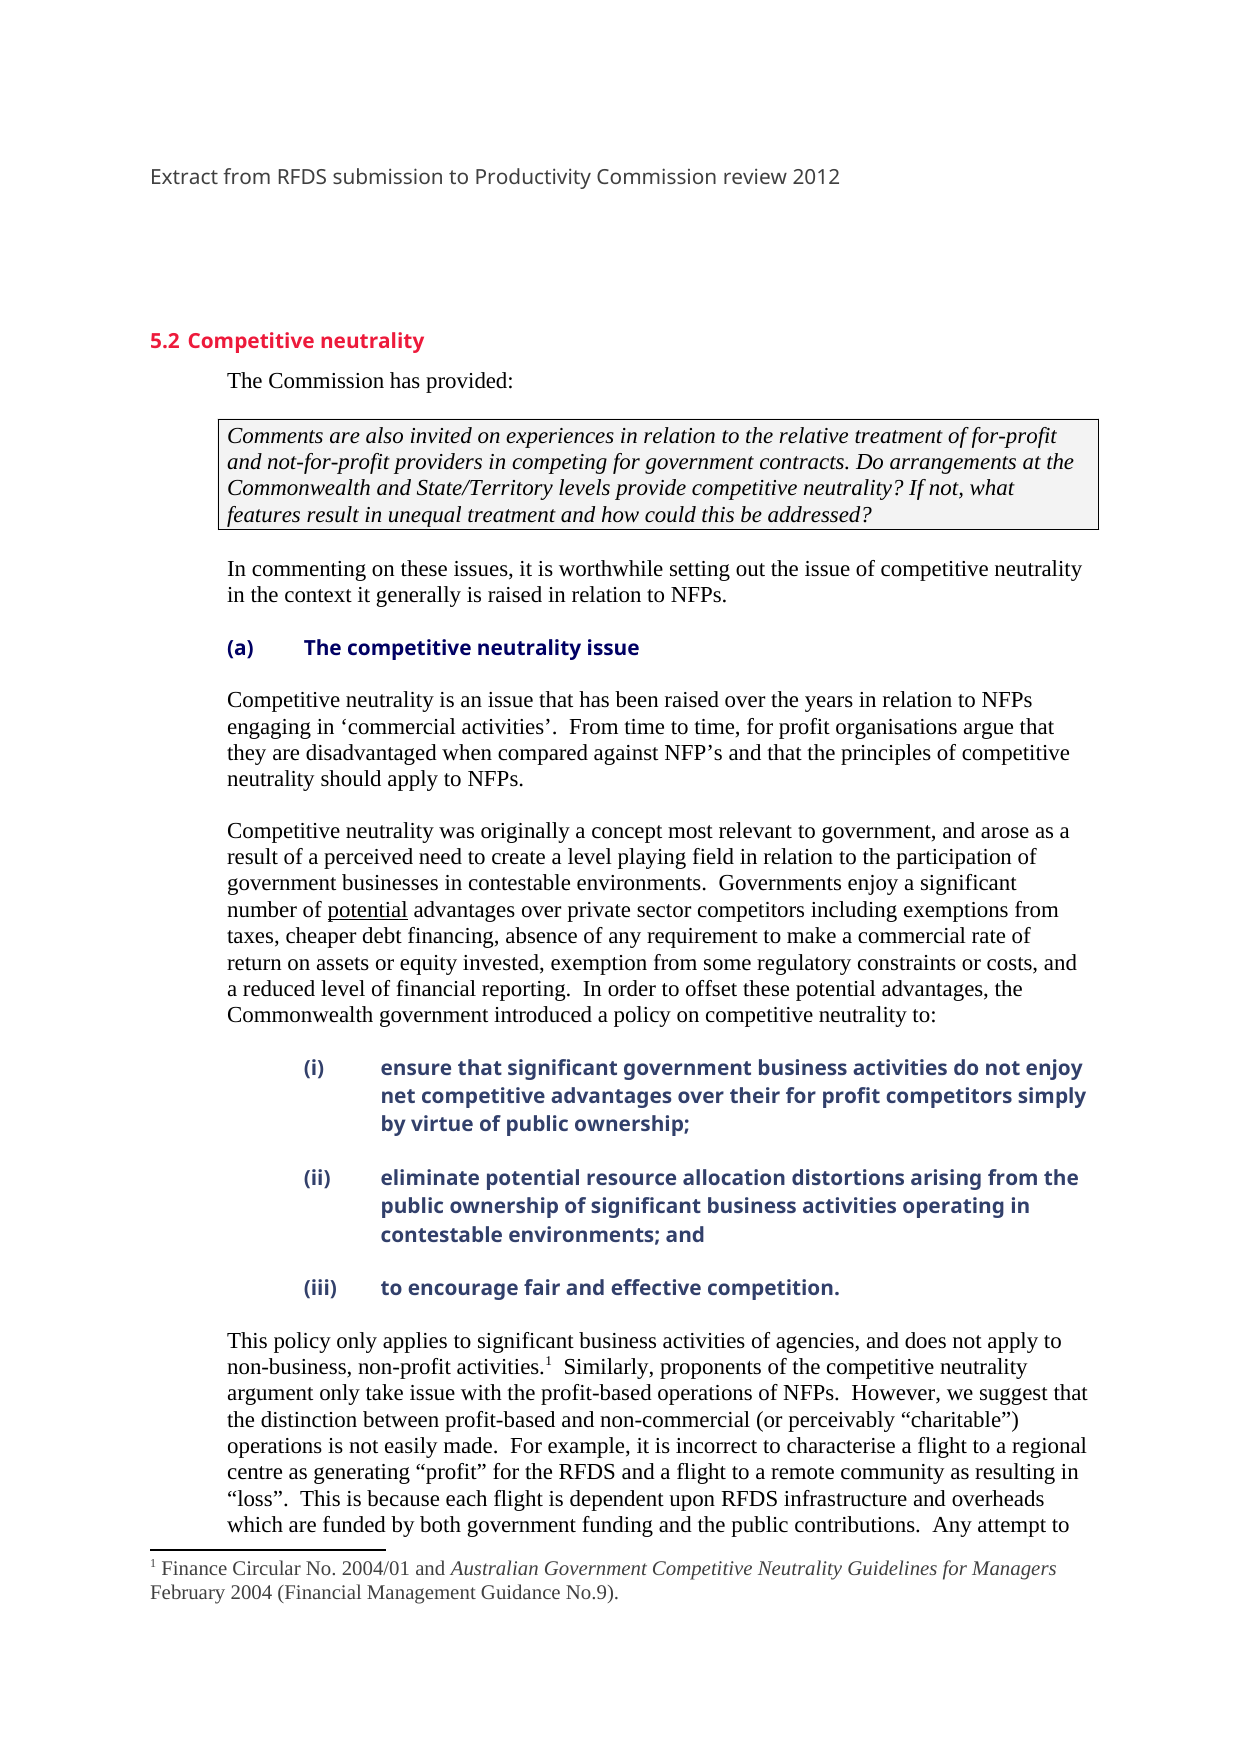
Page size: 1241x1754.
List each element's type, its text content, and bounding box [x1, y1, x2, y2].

text In commenting on these issues, it is worthwhile setting out the issue of competitive neutrality in the context it generally is raised in relation to NFPs. [227, 555, 1090, 608]
subtitle eliminate potential resource allocation distortions arising from the public ownership of significant business activities operating in contestable environments; and [303, 1163, 1090, 1248]
text Competitive neutrality is an issue that has been raised over the years in relation to NFPs engaging in ‘commercial activities’. From time to time, for profit organisations argue that they are disadvantaged when compared against NFP’s and that the principles of competitive neutrality should apply to NFPs. [227, 686, 1090, 792]
subtitle The competitive neutrality issue [227, 633, 1090, 661]
text The Commission has provided: [227, 367, 1090, 393]
subtitle to encourage fair and effective competition. [303, 1273, 1090, 1302]
subtitle Competitive neutrality [150, 326, 1090, 355]
subtitle ensure that significant government business activities do not enjoy net competitive advantages over their for profit competitors simply by virtue of public ownership; [303, 1053, 1090, 1138]
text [227, 1327, 1090, 1537]
text Competitive neutrality was originally a concept most relevant to government, and arose as a result of a perceived need to create a level playing field in relation to the participation of government businesses in contestable environments. Governments enjoy a significant number of potential advantages over private sector competitors including exemptions from taxes, cheaper debt financing, absence of any requirement to make a commercial rate of return on assets or equity invested, exemption from some regulatory constraints or costs, and a reduced level of financial reporting. In order to offset these potential advantages, the Commonwealth government introduced a policy on competitive neutrality to: [227, 817, 1090, 1028]
text Comments are also invited on experiences in relation to the relative treatment of for-profit and not-for-profit providers in competing for government contracts. Do arrangements at the Commonwealth and State/Territory levels provide competitive neutrality? If not, what features result in unequal treatment and how could this be addressed? [219, 420, 1098, 529]
text Extract from RFDS submission to Productivity Commission review 2012 [150, 162, 1090, 191]
